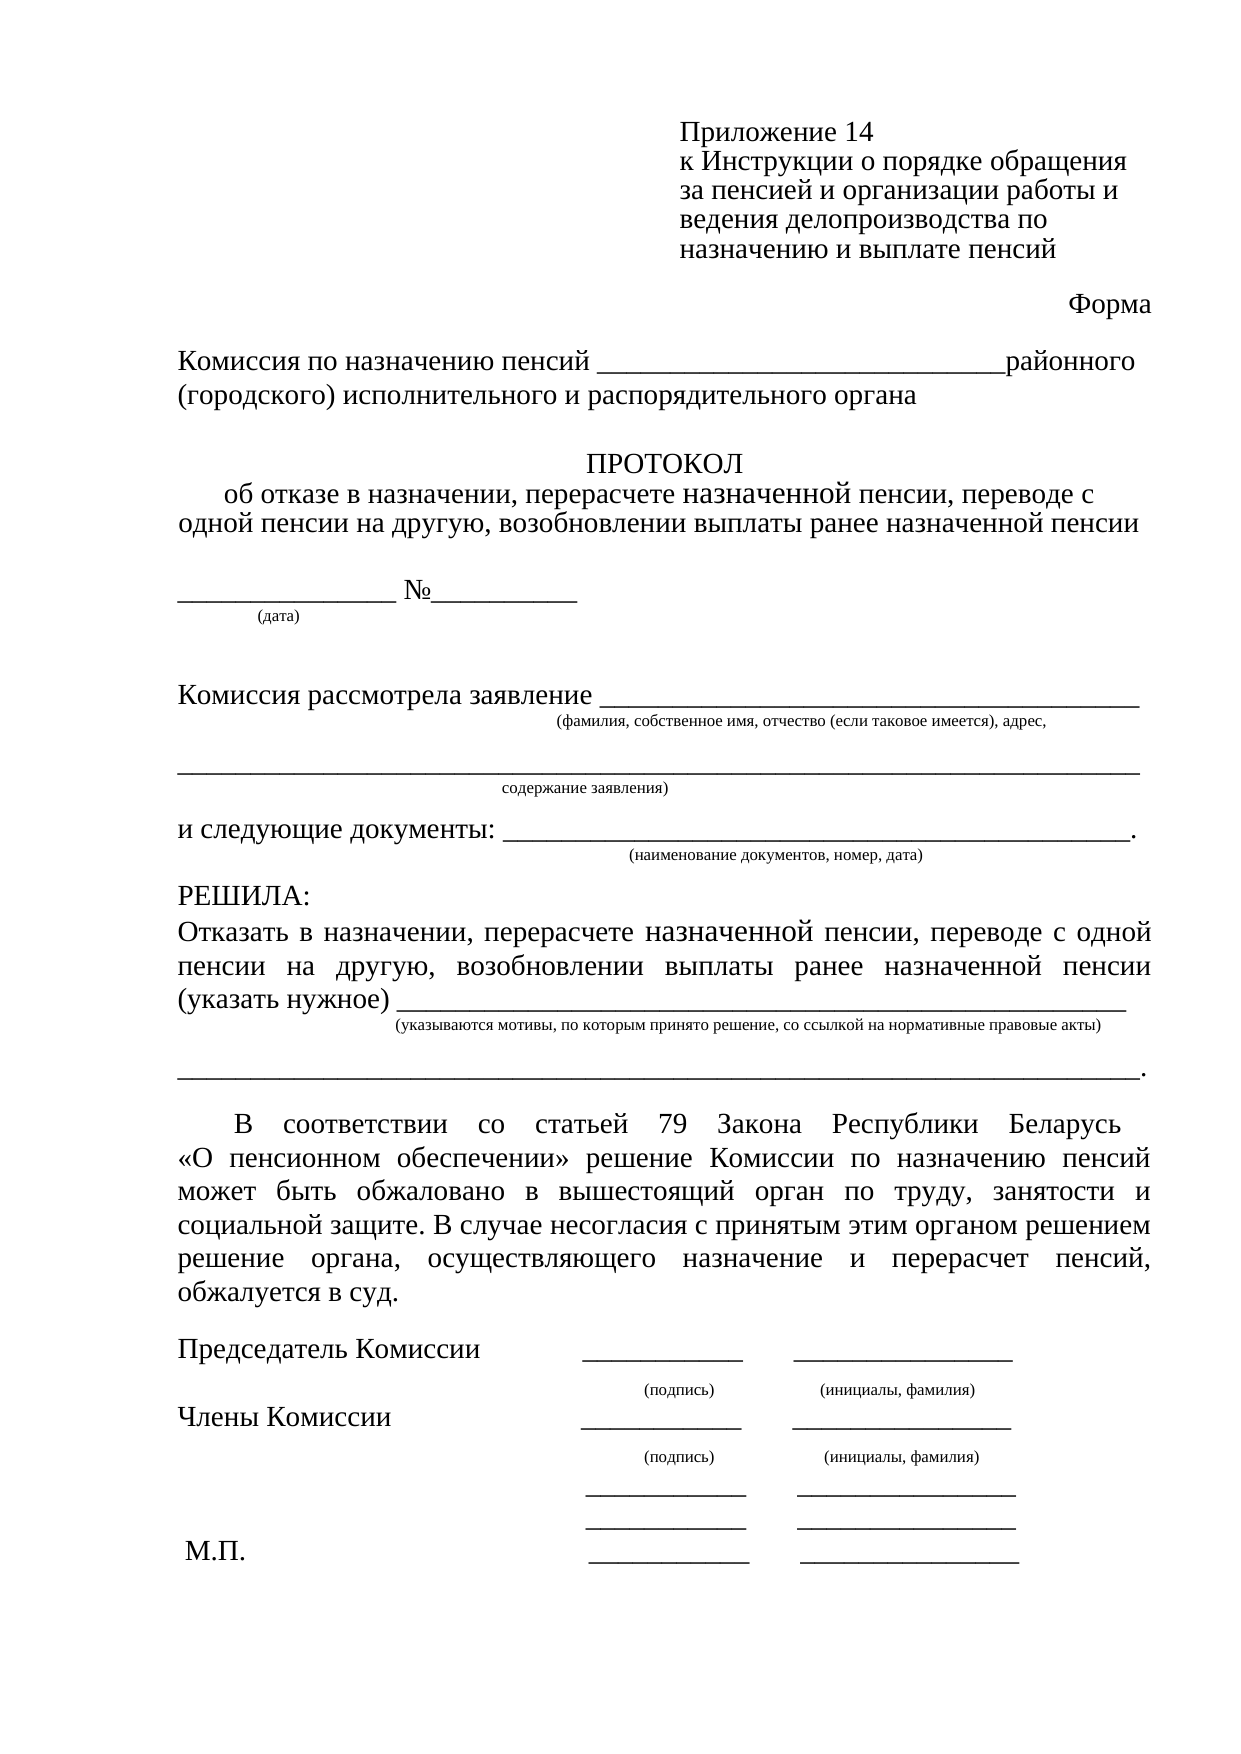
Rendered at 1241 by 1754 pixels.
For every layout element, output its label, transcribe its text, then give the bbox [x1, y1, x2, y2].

text и следующие документы: ___________________________________________. [177, 811, 1152, 845]
text РЕШИЛА: [177, 878, 1152, 912]
text Комиссия по назначению пенсий ____________________________районного (городского) исполнительного и распорядительного органа [177, 343, 1152, 410]
text (подпись) (инициалы, фамилия) [177, 1432, 1152, 1466]
text (дата) [177, 605, 1152, 639]
text (наименование документов, номер, дата) [177, 845, 1152, 878]
text Комиссия рассмотрела заявление _____________________________________ [177, 677, 1152, 711]
text _______________ №__________ [177, 572, 1152, 605]
text Члены Комиссии ___________ _______________ [177, 1399, 1152, 1432]
text (фамилия, собственное имя, отчество (если таковое имеется), адрес, __________________________________________________________________ [177, 711, 1152, 778]
text В соответствии со статьей 79 Закона Республики Беларусь «О пенсионном обеспечении» решение Комиссии по назначению пенсий может быть обжаловано в вышестоящий орган по труду, занятости и социальной защите. В случае несогласия с принятым этим органом решением решение органа, осуществляющего назначение и перерасчет пенсий, обжалуется в суд. [177, 1106, 1152, 1307]
text Председатель Комиссии ___________ _______________ [177, 1332, 1152, 1365]
text __________________________________________________________________. [177, 1049, 1152, 1082]
text (указываются мотивы, по которым принято решение, со ссылкой на нормативные правовые акты) [177, 1015, 1152, 1049]
text к Инструкции о порядке обращения за пенсией и организации работы и ведения делопроизводства по назначению и выплате пенсий [679, 147, 1152, 264]
table_header об отказе в назначении, перерасчете назначенной пенсии, переводе с одной пенсии на другую, возобновлении выплаты ранее назначенной пенсии [166, 480, 1152, 538]
text содержание заявления) [177, 778, 1152, 811]
text Приложение 14 [177, 118, 1152, 147]
text Форма [177, 288, 1152, 319]
text ___________ _______________ [177, 1499, 1152, 1533]
text Отказать в назначении, перерасчете назначенной пенсии, переводе с одной пенсии на другую, возобновлении выплаты ранее назначенной пенсии (указать нужное) __________________________________________________ [177, 912, 1152, 1015]
text М.П. ___________ _______________ [177, 1533, 1152, 1566]
text (подпись) (инициалы, фамилия) [177, 1365, 1152, 1399]
text ПРОТОКОЛ [177, 446, 1152, 480]
text ___________ _______________ [177, 1466, 1152, 1499]
